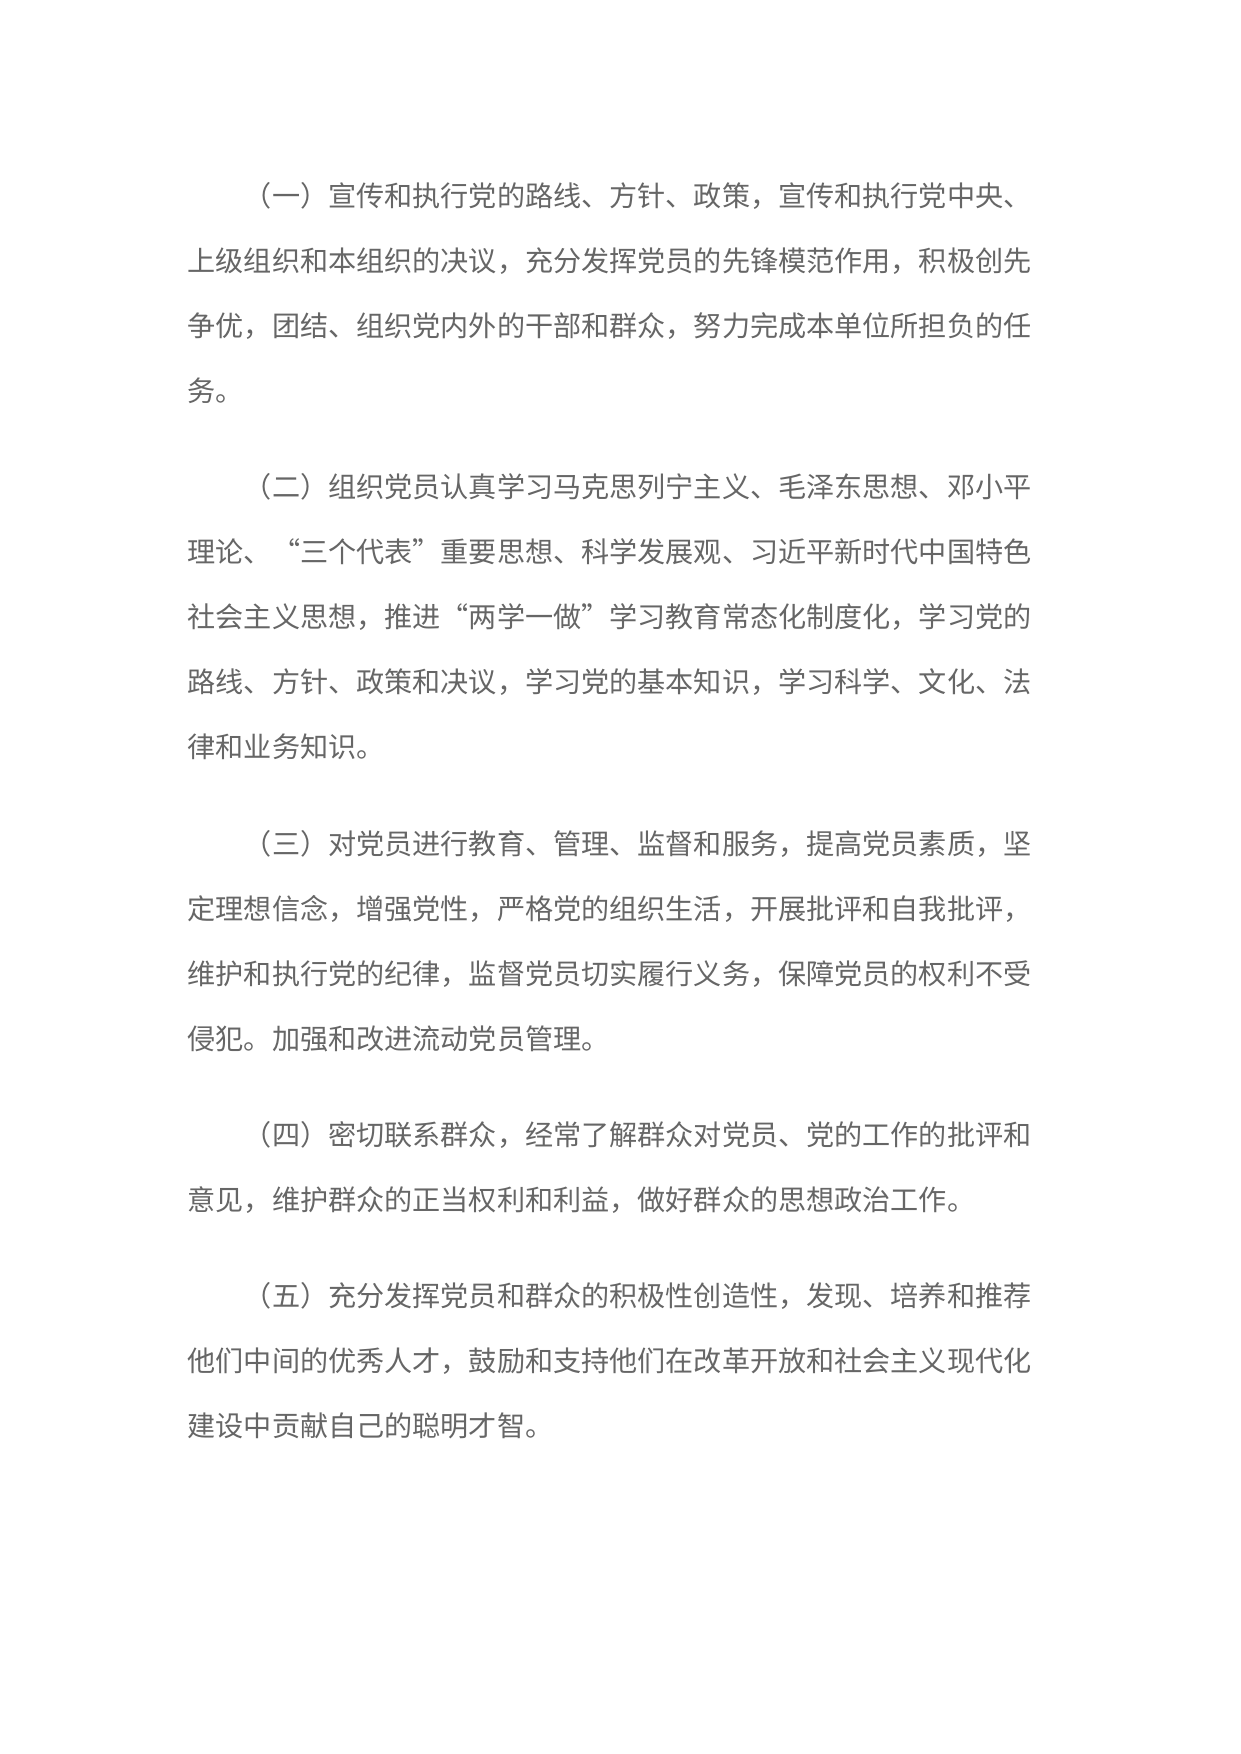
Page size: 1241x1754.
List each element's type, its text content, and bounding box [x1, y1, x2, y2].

text （二）组织党员认真学习马克思列宁主义、毛泽东思想、邓小平理论、“三个代表”重要思想、科学发展观、习近平新时代中国特色社会主义思想，推进“两学一做”学习教育常态化制度化，学习党的路线、方针、政策和决议，学习党的基本知识，学习科学、文化、法律和业务知识。 [187, 453, 1053, 778]
text （四）密切联系群众，经常了解群众对党员、党的工作的批评和意见，维护群众的正当权利和利益，做好群众的思想政治工作。 [187, 1101, 1053, 1231]
text （五）充分发挥党员和群众的积极性创造性，发现、培养和推荐他们中间的优秀人才，鼓励和支持他们在改革开放和社会主义现代化建设中贡献自己的聪明才智。 [187, 1262, 1053, 1457]
text （一）宣传和执行党的路线、方针、政策，宣传和执行党中央、上级组织和本组织的决议，充分发挥党员的先锋模范作用，积极创先争优，团结、组织党内外的干部和群众，努力完成本单位所担负的任务。 [187, 162, 1053, 422]
text （三）对党员进行教育、管理、监督和服务，提高党员素质，坚定理想信念，增强党性，严格党的组织生活，开展批评和自我批评，维护和执行党的纪律，监督党员切实履行义务，保障党员的权利不受侵犯。加强和改进流动党员管理。 [187, 809, 1053, 1069]
